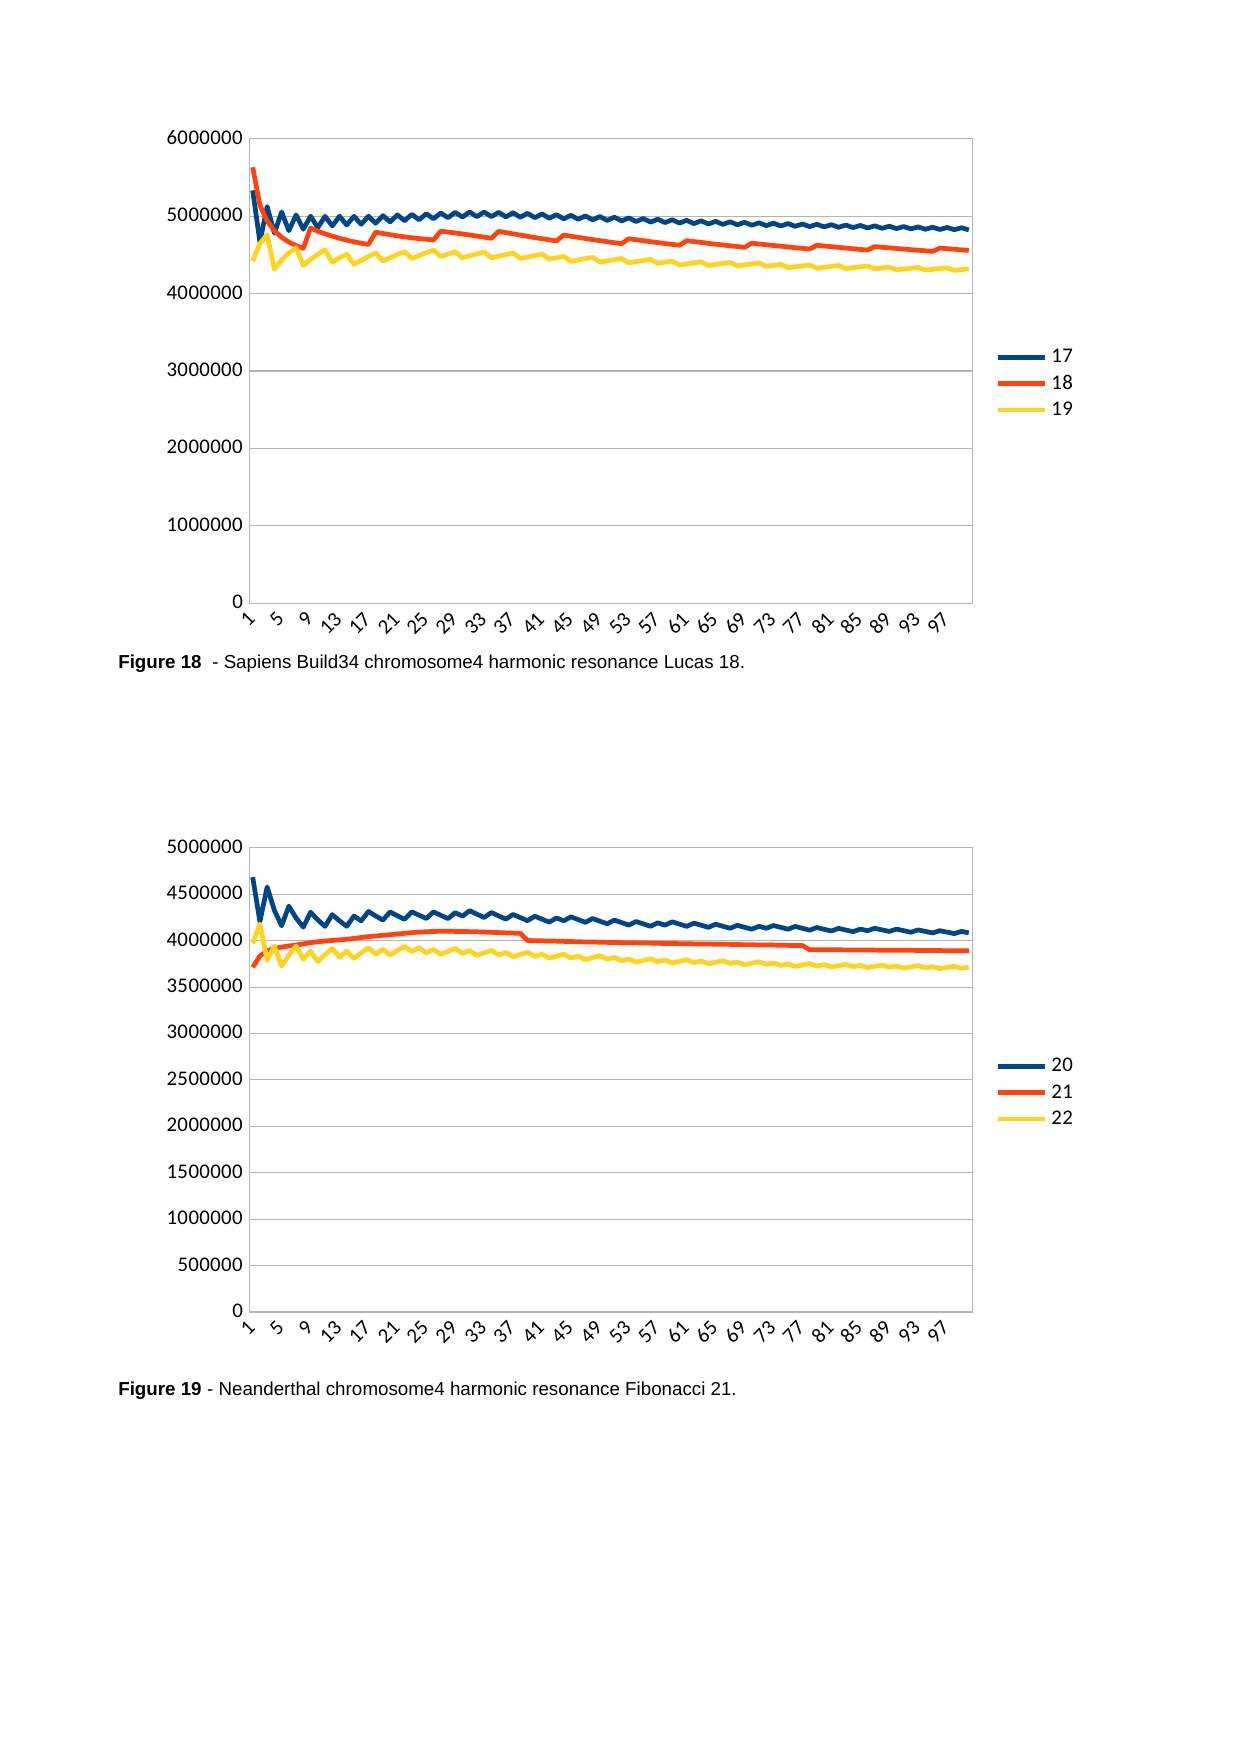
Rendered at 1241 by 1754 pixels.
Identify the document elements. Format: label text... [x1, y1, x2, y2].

text Figure 19 - Neanderthal chromosome4 harmonic resonance Fibonacci 21. [118, 809, 1122, 1399]
text Figure 18 - Sapiens Build34 chromosome4 harmonic resonance Lucas 18. [118, 118, 1122, 672]
